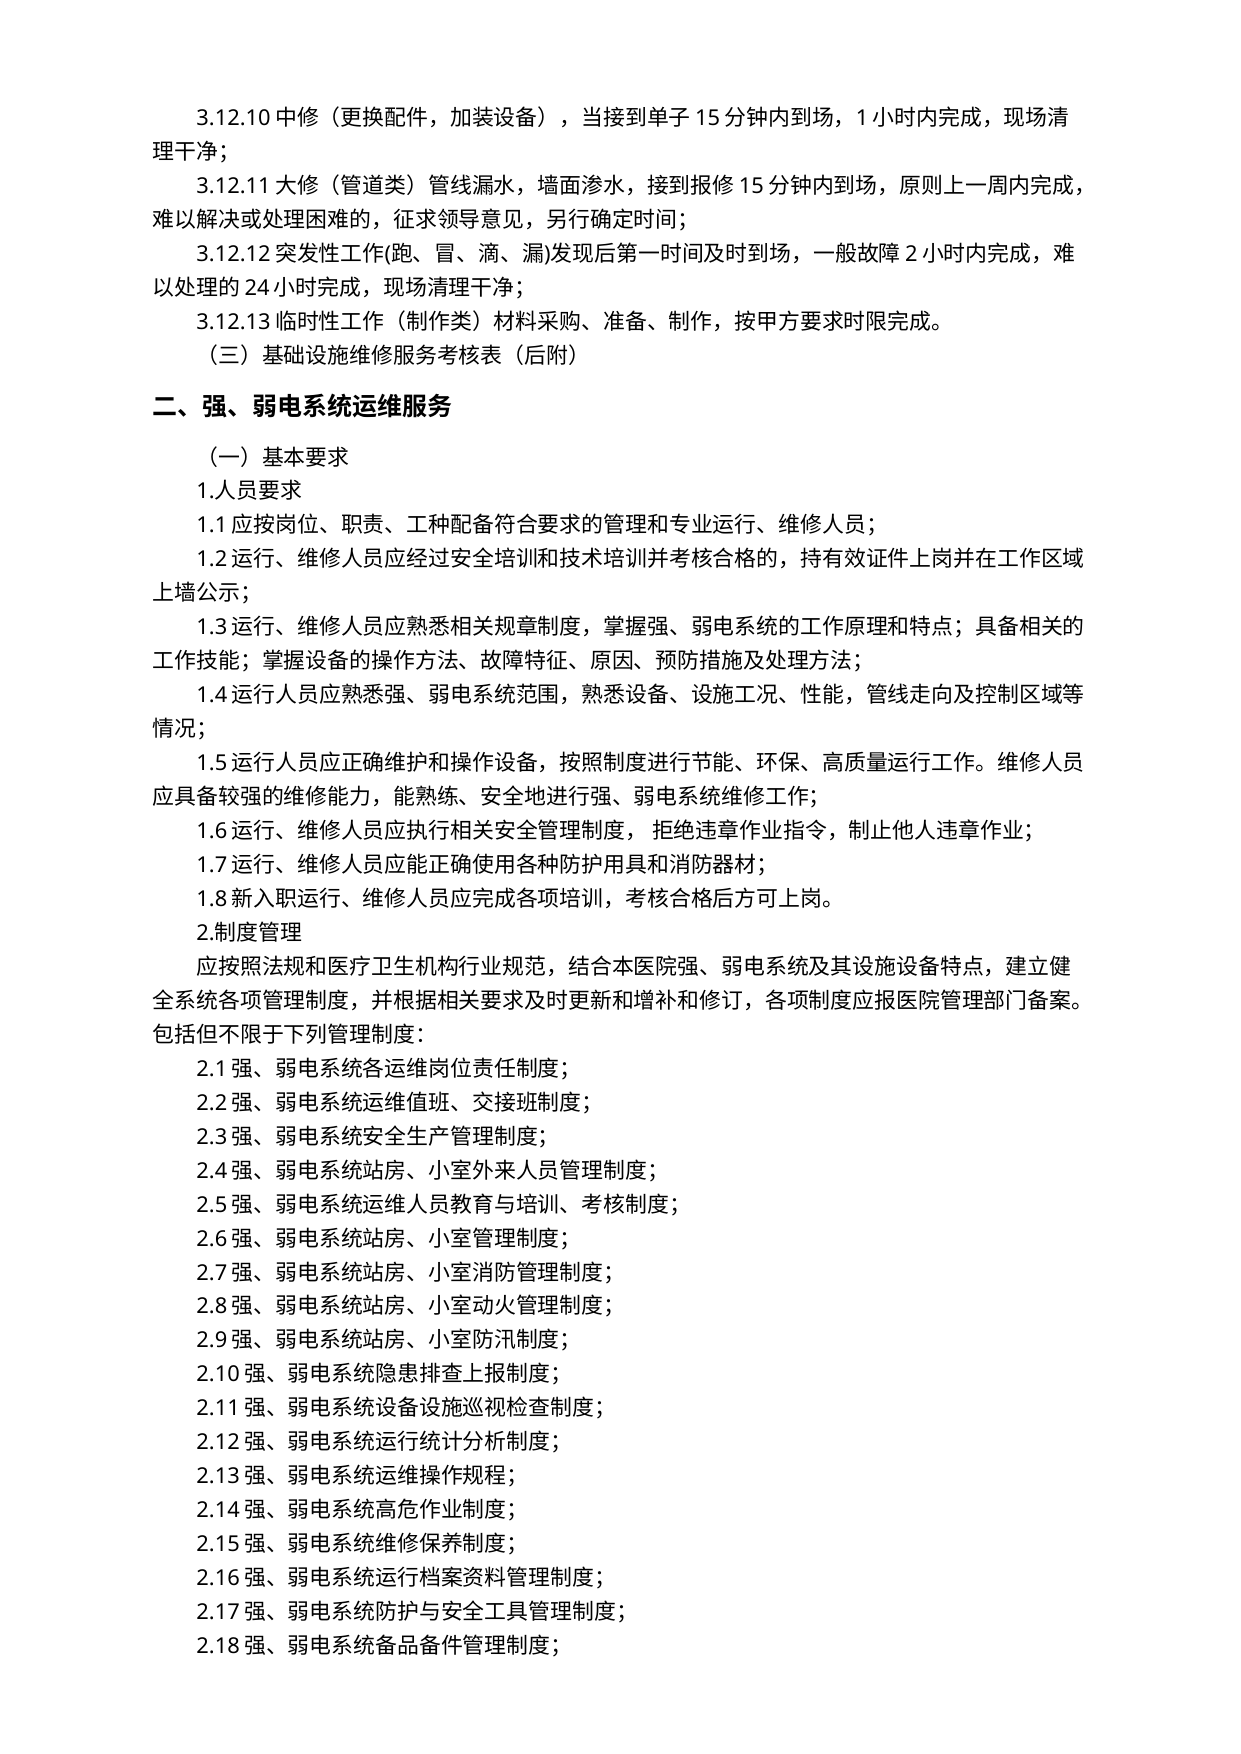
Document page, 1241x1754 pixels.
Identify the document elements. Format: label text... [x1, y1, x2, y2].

text 1.人员要求 [152, 472, 1088, 506]
text 2.7强、弱电系统站房、小室消防管理制度； [152, 1253, 1088, 1287]
text 1.7运行、维修人员应能正确使用各种防护用具和消防器材； [152, 846, 1088, 880]
text 1.4运行人员应熟悉强、弱电系统范围，熟悉设备、设施工况、性能，管线走向及控制区域等情况； [152, 676, 1088, 744]
text 3.12.13临时性工作（制作类）材料采购、准备、制作，按甲方要求时限完成。 [152, 303, 1088, 337]
text 2.10强、弱电系统隐患排查上报制度； [152, 1355, 1088, 1389]
text 2.制度管理 [152, 914, 1088, 948]
text 2.3强、弱电系统安全生产管理制度； [152, 1118, 1088, 1152]
text （一）基本要求 [152, 438, 1088, 472]
text （三）基础设施维修服务考核表（后附） [152, 337, 1088, 371]
text 2.5强、弱电系统运维人员教育与培训、考核制度； [152, 1186, 1088, 1219]
text 3.12.12突发性工作(跑、冒、滴、漏)发现后第一时间及时到场，一般故障2小时内完成，难以处理的24小时完成，现场清理干净； [152, 235, 1088, 303]
text 2.1强、弱电系统各运维岗位责任制度； [152, 1050, 1088, 1084]
text 2.12强、弱电系统运行统计分析制度； [152, 1423, 1088, 1457]
text 2.6强、弱电系统站房、小室管理制度； [152, 1219, 1088, 1253]
text 2.15强、弱电系统维修保养制度； [152, 1525, 1088, 1559]
text 1.5运行人员应正确维护和操作设备，按照制度进行节能、环保、高质量运行工作。维修人员应具备较强的维修能力，能熟练、安全地进行强、弱电系统维修工作； [152, 744, 1088, 812]
text 2.8强、弱电系统站房、小室动火管理制度； [152, 1287, 1088, 1321]
text 1.6运行、维修人员应执行相关安全管理制度， 拒绝违章作业指令，制止他人违章作业； [152, 812, 1088, 846]
text 2.4强、弱电系统站房、小室外来人员管理制度； [152, 1152, 1088, 1186]
text 1.2运行、维修人员应经过安全培训和技术培训并考核合格的，持有效证件上岗并在工作区域上墙公示； [152, 540, 1088, 608]
text 二、强、弱电系统运维服务 [152, 371, 1088, 438]
text 3.12.10中修（更换配件，加装设备），当接到单子15分钟内到场，1小时内完成，现场清理干净； [152, 99, 1088, 167]
text 2.9强、弱电系统站房、小室防汛制度； [152, 1321, 1088, 1355]
text 2.13强、弱电系统运维操作规程； [152, 1457, 1088, 1491]
text 2.2强、弱电系统运维值班、交接班制度； [152, 1084, 1088, 1118]
text 2.18强、弱电系统备品备件管理制度； [152, 1627, 1088, 1661]
text 1.8新入职运行、维修人员应完成各项培训，考核合格后方可上岗。 [152, 880, 1088, 914]
text 应按照法规和医疗卫生机构行业规范，结合本医院强、弱电系统及其设施设备特点，建立健全系统各项管理制度，并根据相关要求及时更新和增补和修订，各项制度应报医院管理部门备案。包括但不限于下列管理制度： [152, 948, 1088, 1050]
text 2.14强、弱电系统高危作业制度； [152, 1491, 1088, 1525]
text 2.11强、弱电系统设备设施巡视检查制度； [152, 1389, 1088, 1423]
text 2.16强、弱电系统运行档案资料管理制度； [152, 1559, 1088, 1593]
text 2.17强、弱电系统防护与安全工具管理制度； [152, 1593, 1088, 1627]
text 1.3运行、维修人员应熟悉相关规章制度，掌握强、弱电系统的工作原理和特点；具备相关的工作技能；掌握设备的操作方法、故障特征、原因、预防措施及处理方法； [152, 608, 1088, 676]
text 3.12.11大修（管道类）管线漏水，墙面渗水，接到报修15分钟内到场，原则上一周内完成，难以解决或处理困难的，征求领导意见，另行确定时间； [152, 167, 1088, 235]
text 1.1应按岗位、职责、工种配备符合要求的管理和专业运行、维修人员； [152, 506, 1088, 540]
